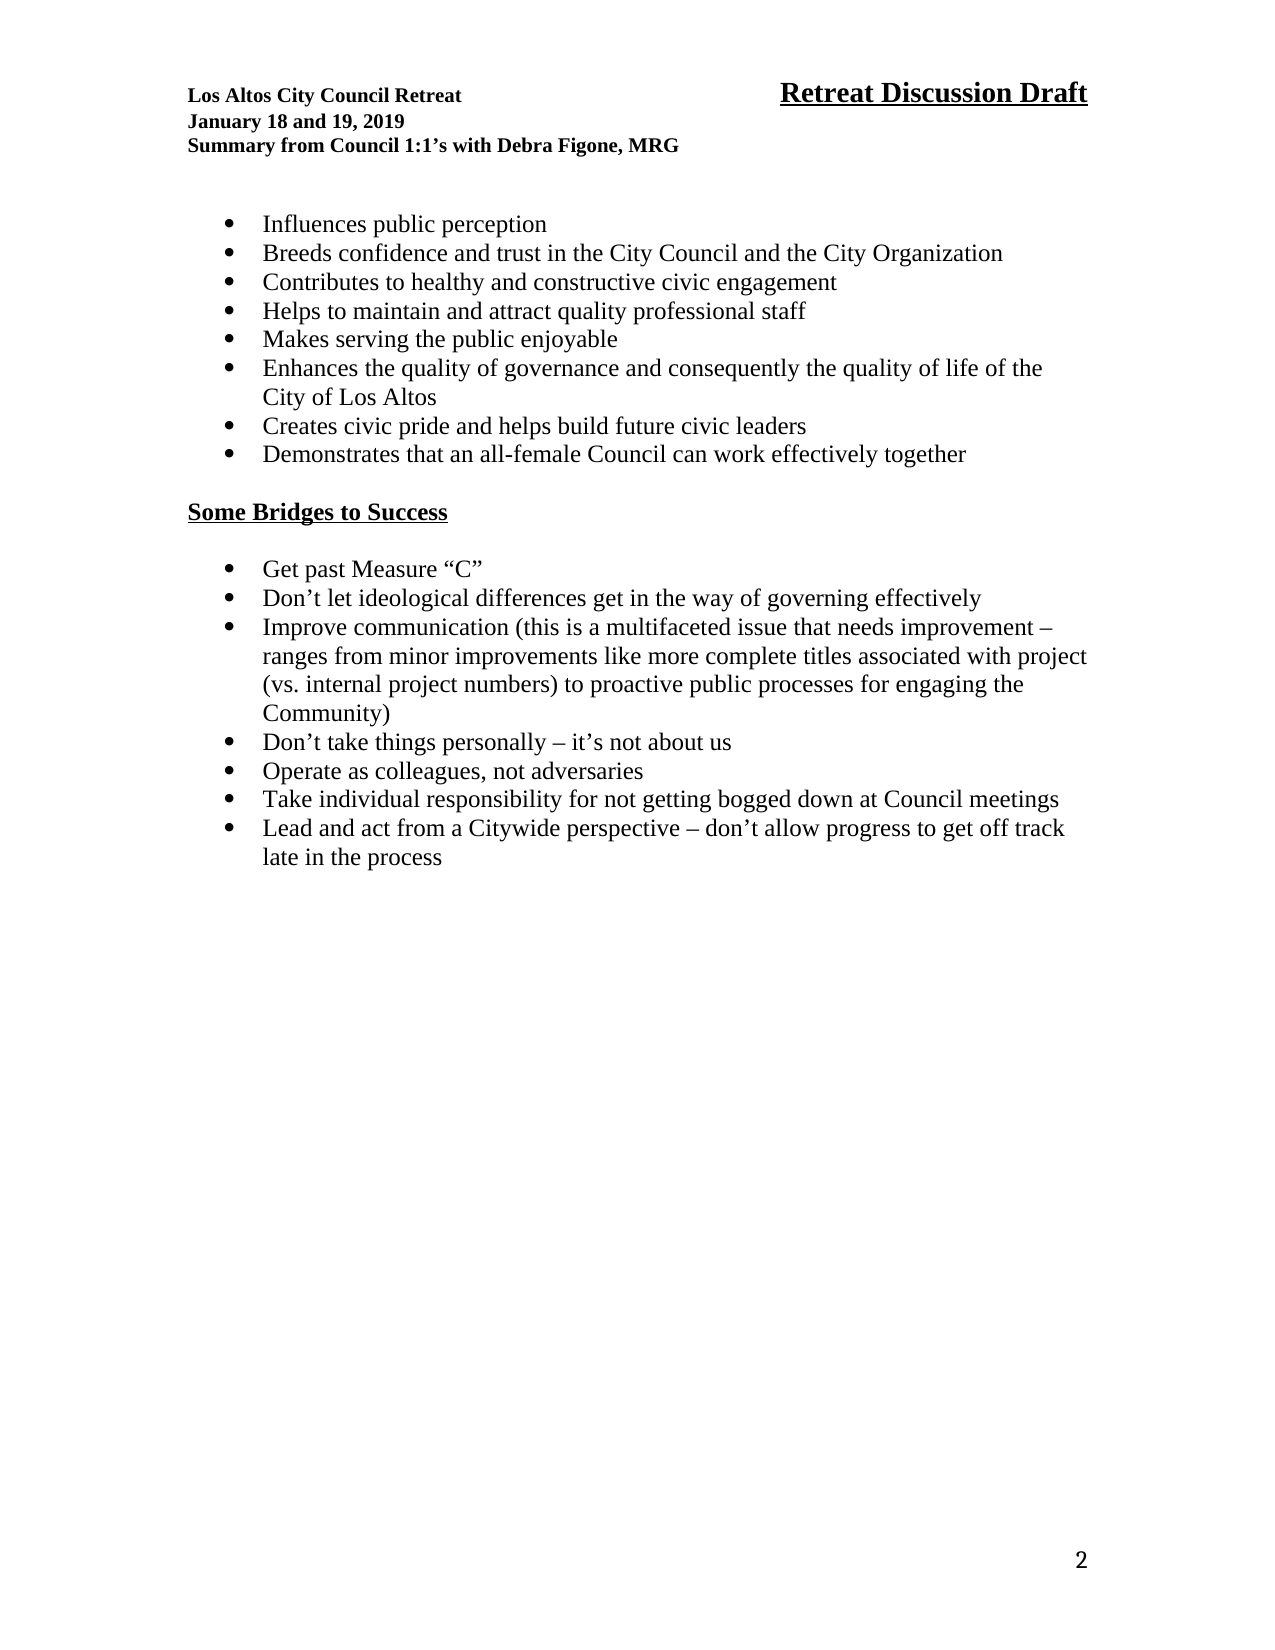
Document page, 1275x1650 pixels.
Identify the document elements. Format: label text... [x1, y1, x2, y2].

list Take individual responsibility for not getting bogged down at Council meetings [225, 784, 1087, 813]
list Creates civic pride and helps build future civic leaders [225, 411, 1087, 439]
list Helps to maintain and attract quality professional staff [225, 296, 1087, 324]
list Enhances the quality of governance and consequently the quality of life of the City of Los Altos [225, 353, 1087, 411]
list Get past Measure “C” [225, 554, 1087, 583]
list Improve communication (this is a multifaceted issue that needs improvement – ranges from minor improvements like more complete titles associated with project (vs. internal project numbers) to proactive public processes for engaging the Community) [225, 612, 1087, 727]
list Breeds confidence and trust in the City Council and the City Organization [225, 238, 1087, 267]
list Influences public perception [225, 209, 1087, 238]
list Don’t let ideological differences get in the way of governing effectively [225, 583, 1087, 612]
list Demonstrates that an all-female Council can work effectively together [225, 439, 1087, 468]
list Lead and act from a Citywide perspective – don’t allow progress to get off track late in the process [225, 813, 1087, 871]
list Don’t take things personally – it’s not about us [225, 727, 1087, 756]
list Makes serving the public enjoyable [225, 324, 1087, 353]
text Some Bridges to Success [187, 497, 1087, 526]
list Operate as colleagues, not adversaries [225, 756, 1087, 784]
list Contributes to healthy and constructive civic engagement [225, 267, 1087, 296]
